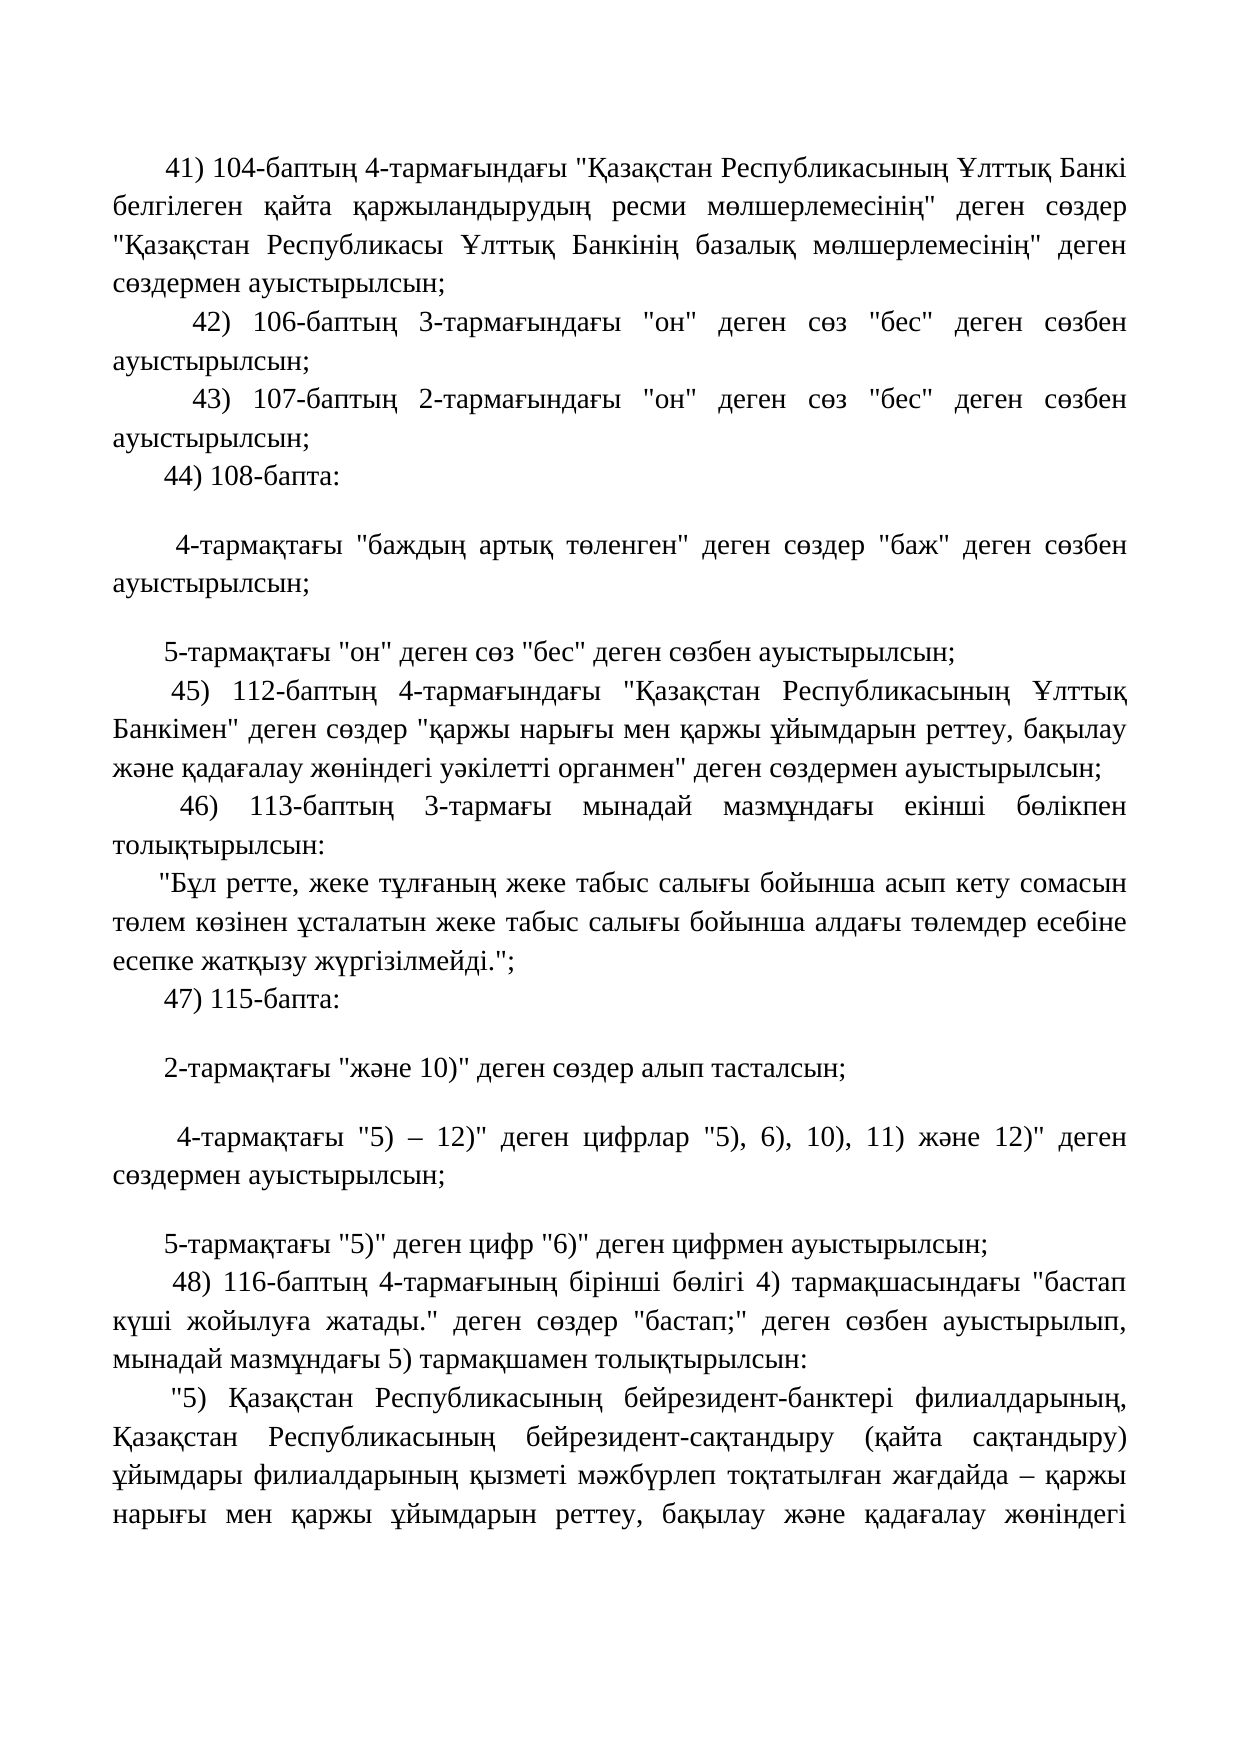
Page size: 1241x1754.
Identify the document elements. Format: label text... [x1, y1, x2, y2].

text 47) 115-бапта: [112, 981, 1128, 1015]
text 43) 107-баптың 2-тармағындағы "он" деген сөз "бес" деген сөзбен ауыстырылсын; [112, 381, 1128, 453]
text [112, 1380, 1128, 1529]
text 5-тармақтағы "5)" деген цифр "6)" деген цифрмен ауыстырылсын; [112, 1226, 1128, 1259]
text 4-тармақтағы "баждың артық төленген" деген сөздер "баж" деген сөзбен ауыстырылсын; [112, 527, 1128, 599]
text 41) 104-баптың 4-тармағындағы "Қазақстан Республикасының Ұлттық Банкі белгілеген қайта қаржыландырудың ресми мөлшерлемесінің" деген сөздер "Қазақстан Республикасы Ұлттық Банкінің базалық мөлшерлемесінің" деген сөздермен ауыстырылсын; [112, 150, 1128, 299]
text "Бұл ретте, жеке тұлғаның жеке табыс салығы бойынша асып кету сомасын төлем көзінен ұсталатын жеке табыс салығы бойынша алдағы төлемдер есебіне есепке жатқызу жүргізілмейді."; [112, 866, 1128, 976]
text 48) 116-баптың 4-тармағының бірінші бөлігі 4) тармақшасындағы "бастап күші жойылуға жатады." деген сөздер "бастап;" деген сөзбен ауыстырылып, мынадай мазмұндағы 5) тармақшамен толықтырылсын: [112, 1264, 1128, 1375]
text 45) 112-баптың 4-тармағындағы "Қазақстан Республикасының Ұлттық Банкімен" деген сөздер "қаржы нарығы мен қаржы ұйымдарын реттеу, бақылау және қадағалау жөніндегі уәкілетті органмен" деген сөздермен ауыстырылсын; [112, 673, 1128, 783]
text 4-тармақтағы "5) – 12)" деген цифрлар "5), 6), 10), 11) және 12)" деген сөздермен ауыстырылсын; [112, 1119, 1128, 1191]
text 42) 106-баптың 3-тармағындағы "он" деген сөз "бес" деген сөзбен ауыстырылсын; [112, 304, 1128, 376]
text 46) 113-баптың 3-тармағы мынадай мазмұндағы екінші бөлікпен толықтырылсын: [112, 788, 1128, 861]
text 5-тармақтағы "он" деген сөз "бес" деген сөзбен ауыстырылсын; [112, 634, 1128, 668]
text 44) 108-бапта: [112, 458, 1128, 492]
text 2-тармақтағы "және 10)" деген сөздер алып тасталсын; [112, 1050, 1128, 1083]
